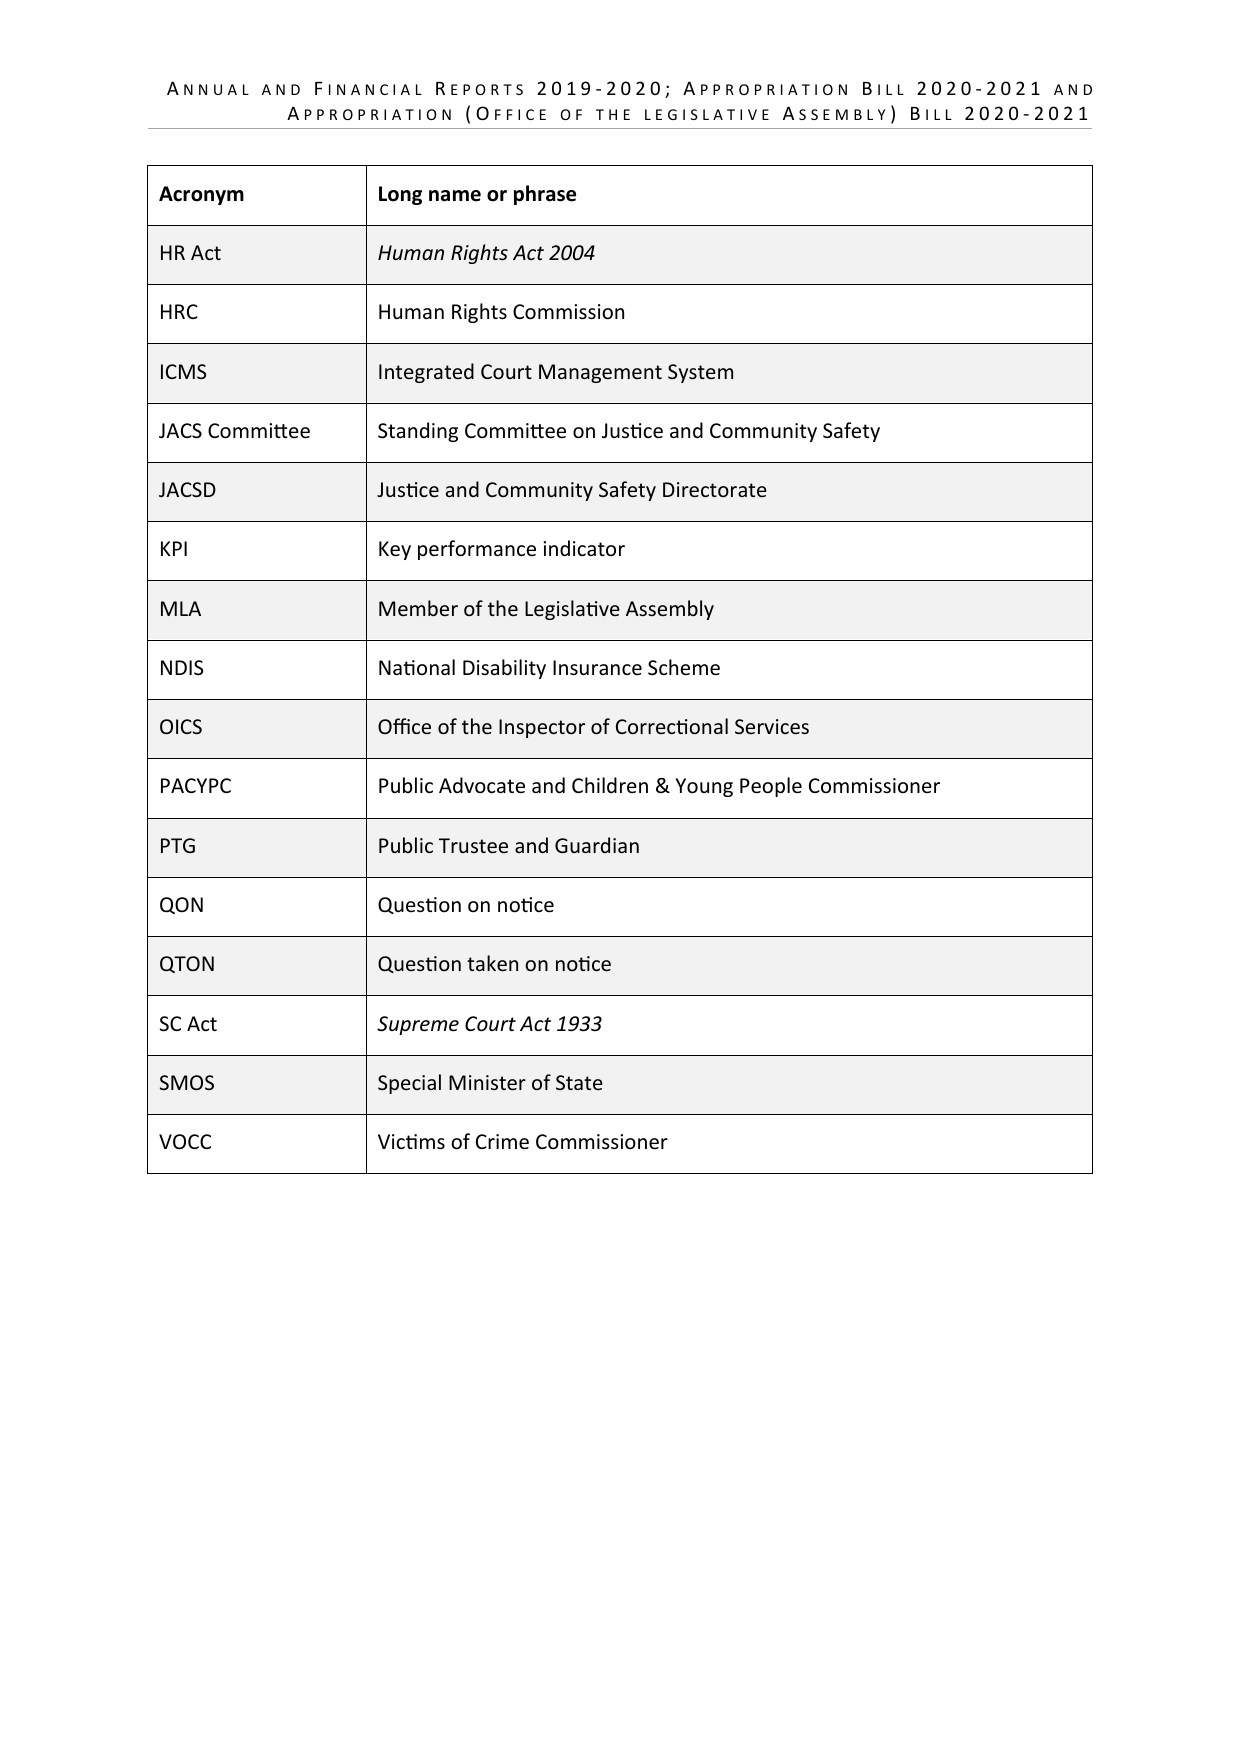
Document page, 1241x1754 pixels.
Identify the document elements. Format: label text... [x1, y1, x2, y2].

table_cell QTON [148, 937, 366, 995]
table_cell Special Minister of State [367, 1056, 1092, 1114]
table_cell SC Act [148, 996, 366, 1054]
table_cell Standing Committee on Justice and Community Safety [367, 404, 1092, 462]
table_cell QON [148, 878, 366, 936]
table_cell Question taken on notice [367, 937, 1092, 995]
table_cell PACYPC [148, 759, 366, 817]
table_cell SMOS [148, 1056, 366, 1114]
table_cell ICMS [148, 344, 366, 402]
table_cell Justice and Community Safety Directorate [367, 463, 1092, 521]
table_cell VOCC [148, 1115, 366, 1173]
table_cell Human Rights Act 2004 [367, 226, 1092, 284]
table_cell National Disability Insurance Scheme [367, 641, 1092, 699]
table_cell OICS [148, 700, 366, 758]
table_cell Key performance indicator [367, 522, 1092, 580]
table_cell Question on notice [367, 878, 1092, 936]
table_cell Public Advocate and Children & Young People Commissioner [367, 759, 1092, 817]
table_cell HR Act [148, 226, 366, 284]
table_cell PTG [148, 819, 366, 877]
table_header Acronym [148, 166, 366, 225]
table_cell JACSD [148, 463, 366, 521]
table_cell Supreme Court Act 1933 [367, 996, 1092, 1054]
table_cell HRC [148, 285, 366, 343]
table_header Long name or phrase [367, 166, 1092, 225]
table_cell MLA [148, 581, 366, 639]
table_cell Member of the Legislative Assembly [367, 581, 1092, 639]
table_cell JACS Committee [148, 404, 366, 462]
table_cell Office of the Inspector of Correctional Services [367, 700, 1092, 758]
table_cell NDIS [148, 641, 366, 699]
table_cell Public Trustee and Guardian [367, 819, 1092, 877]
table_cell KPI [148, 522, 366, 580]
table_cell Victims of Crime Commissioner [367, 1115, 1092, 1173]
table_cell Integrated Court Management System [367, 344, 1092, 402]
table_cell Human Rights Commission [367, 285, 1092, 343]
